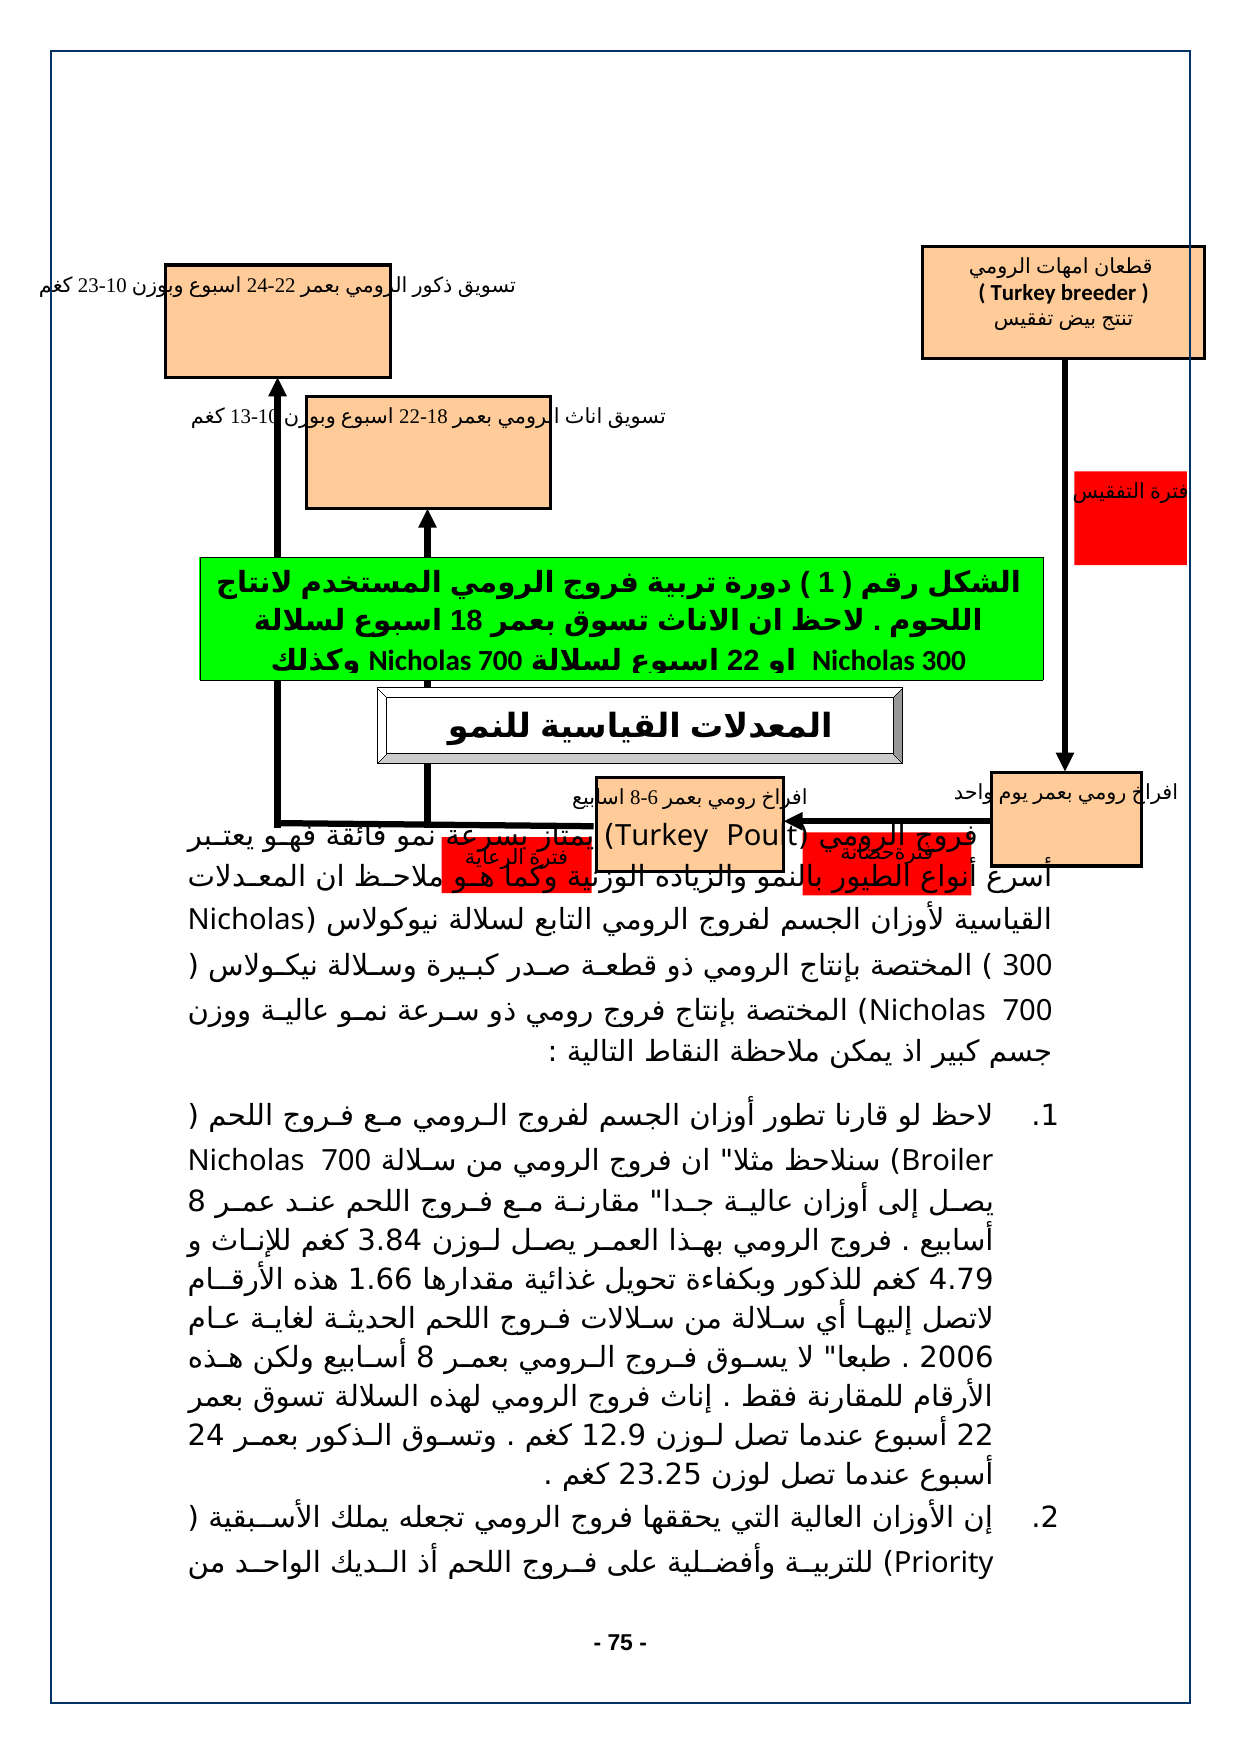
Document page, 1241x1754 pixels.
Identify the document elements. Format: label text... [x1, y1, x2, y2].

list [187, 1496, 1031, 1581]
text فروج الرومي (Turkey Poult) يمتاز بسرعة نمو فائقة فهو يعتبر أسرع أنواع الطيور بالنمو والزيادة الوزنية وكما هو ملاحظ ان المعدلات القياسية لأوزان الجسم لفروج الرومي التابع لسلالة نيوكولاس (Nicholas 300 ) المختصة بإنتاج الرومي ذو قطعة صدر كبيرة وسلالة نيكولاس (Nicholas 700) المختصة بإنتاج فروج رومي ذو سرعة نمو عالية ووزن جسم كبير اذ يمكن ملاحظة النقاط التالية : [187, 814, 1053, 1068]
list لاحظ لو قارنا تطور أوزان الجسم لفروج الرومي مع فروج اللحم (Broiler) سنلاحظ مثلا" ان فروج الرومي من سلالة Nicholas 700 يصل إلى أوزان عالية جدا" مقارنة مع فروج اللحم عند عمر 8 أسابيع . فروج الرومي بهذا العمر يصل لوزن 3.84 كغم للإناث و 4.79 كغم للذكور وبكفاءة تحويل غذائية مقدارها 1.66 هذه الأرقام لاتصل إليها أي سلالة من سلالات فروج اللحم الحديثة لغاية عام 2006 . طبعا" لا يسوق فروج الرومي بعمر 8 أسابيع ولكن هذه الأرقام للمقارنة فقط . إناث فروج الرومي لهذه السلالة تسوق بعمر 22 أسبوع عندما تصل لوزن 12.9 كغم . وتسوق الذكور بعمر 24 أسبوع عندما تصل لوزن 23.25 كغم . [187, 1094, 1031, 1491]
